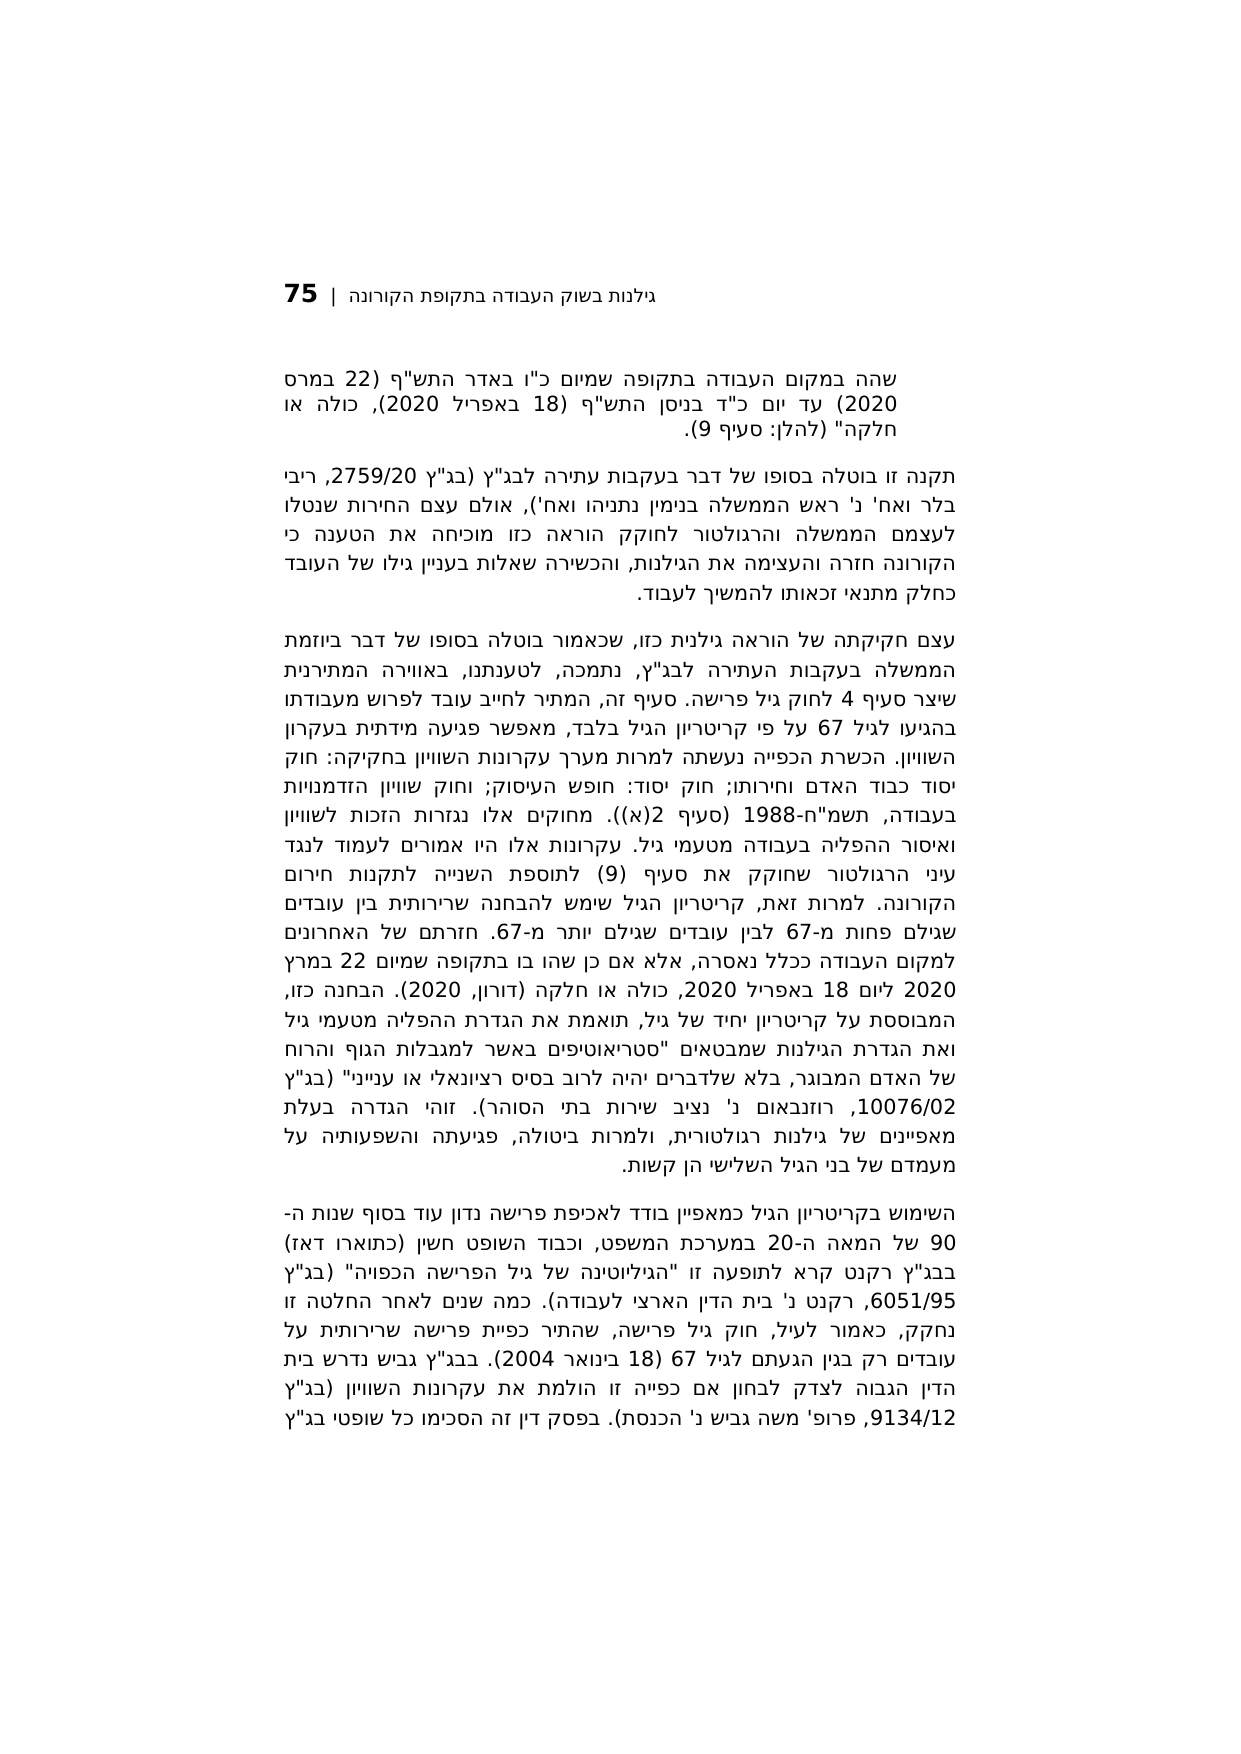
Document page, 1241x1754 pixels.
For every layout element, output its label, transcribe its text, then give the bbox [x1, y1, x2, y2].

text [283, 366, 898, 441]
text עצם חקיקתה של הוראה גילנית כזו, שכאמור בוטלה בסופו של דבר ביוזמת הממשלה בעקבות העתירה לבג"ץ, נתמכה, לטענתנו, באווירה המתירנית שיצר סעיף 4 לחוק גיל פרישה. סעיף זה, המתיר לחייב עובד לפרוש מעבודתו בהגיעו לגיל 67 על פי קריטריון הגיל בלבד, מאפשר פגיעה מידתית בעקרון השוויון. הכשרת הכפייה נעשתה למרות מערך עקרונות השוויון בחקיקה: חוק יסוד כבוד האדם וחירותו; חוק יסוד: חופש העיסוק; וחוק שוויון הזדמנויות בעבודה, תשמ"ח-1988 (סעיף 2(א)). מחוקים אלו נגזרות הזכות לשוויון ואיסור ההפליה בעבודה מטעמי גיל. עקרונות אלו היו אמורים לעמוד לנגד עיני הרגולטור שחוקק את סעיף (9) לתוספת השנייה לתקנות חירום הקורונה. למרות זאת, קריטריון הגיל שימש להבחנה שרירותית בין עובדים שגילם פחות מ-67 לבין עובדים שגילם יותר מ-67. חזרתם של האחרונים למקום העבודה ככלל נאסרה, אלא אם כן שהו בו בתקופה שמיום 22 במרץ 2020 ליום 18 באפריל 2020, כולה או חלקה (דורון, 2020). הבחנה כזו, המבוססת על קריטריון יחיד של גיל, תואמת את הגדרת ההפליה מטעמי גיל ואת הגדרת הגילנות שמבטאים "סטריאוטיפים באשר למגבלות הגוף והרוח של האדם המבוגר, בלא שלדברים יהיה לרוב בסיס רציונאלי או ענייני" (בג"ץ 10076/02, רוזנבאום נ' נציב שירות בתי הסוהר). זוהי הגדרה בעלת מאפיינים של גילנות רגולטורית, ולמרות ביטולה, פגיעתה והשפעותיה על מעמדם של בני הגיל השלישי הן קשות. [283, 624, 957, 1179]
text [283, 1197, 957, 1431]
text תקנה זו בוטלה בסופו של דבר בעקבות עתירה לבג"ץ (בג"ץ 2759/20, ריבי בלר ואח' נ' ראש הממשלה בנימין נתניהו ואח'), אולם עצם החירות שנטלו לעצמם הממשלה והרגולטור לחוקק הוראה כזו מוכיחה את הטענה כי הקורונה חזרה והעצימה את הגילנות, והכשירה שאלות בעניין גילו של העובד כחלק מתנאי זכאותו להמשיך לעבוד. [283, 460, 957, 606]
